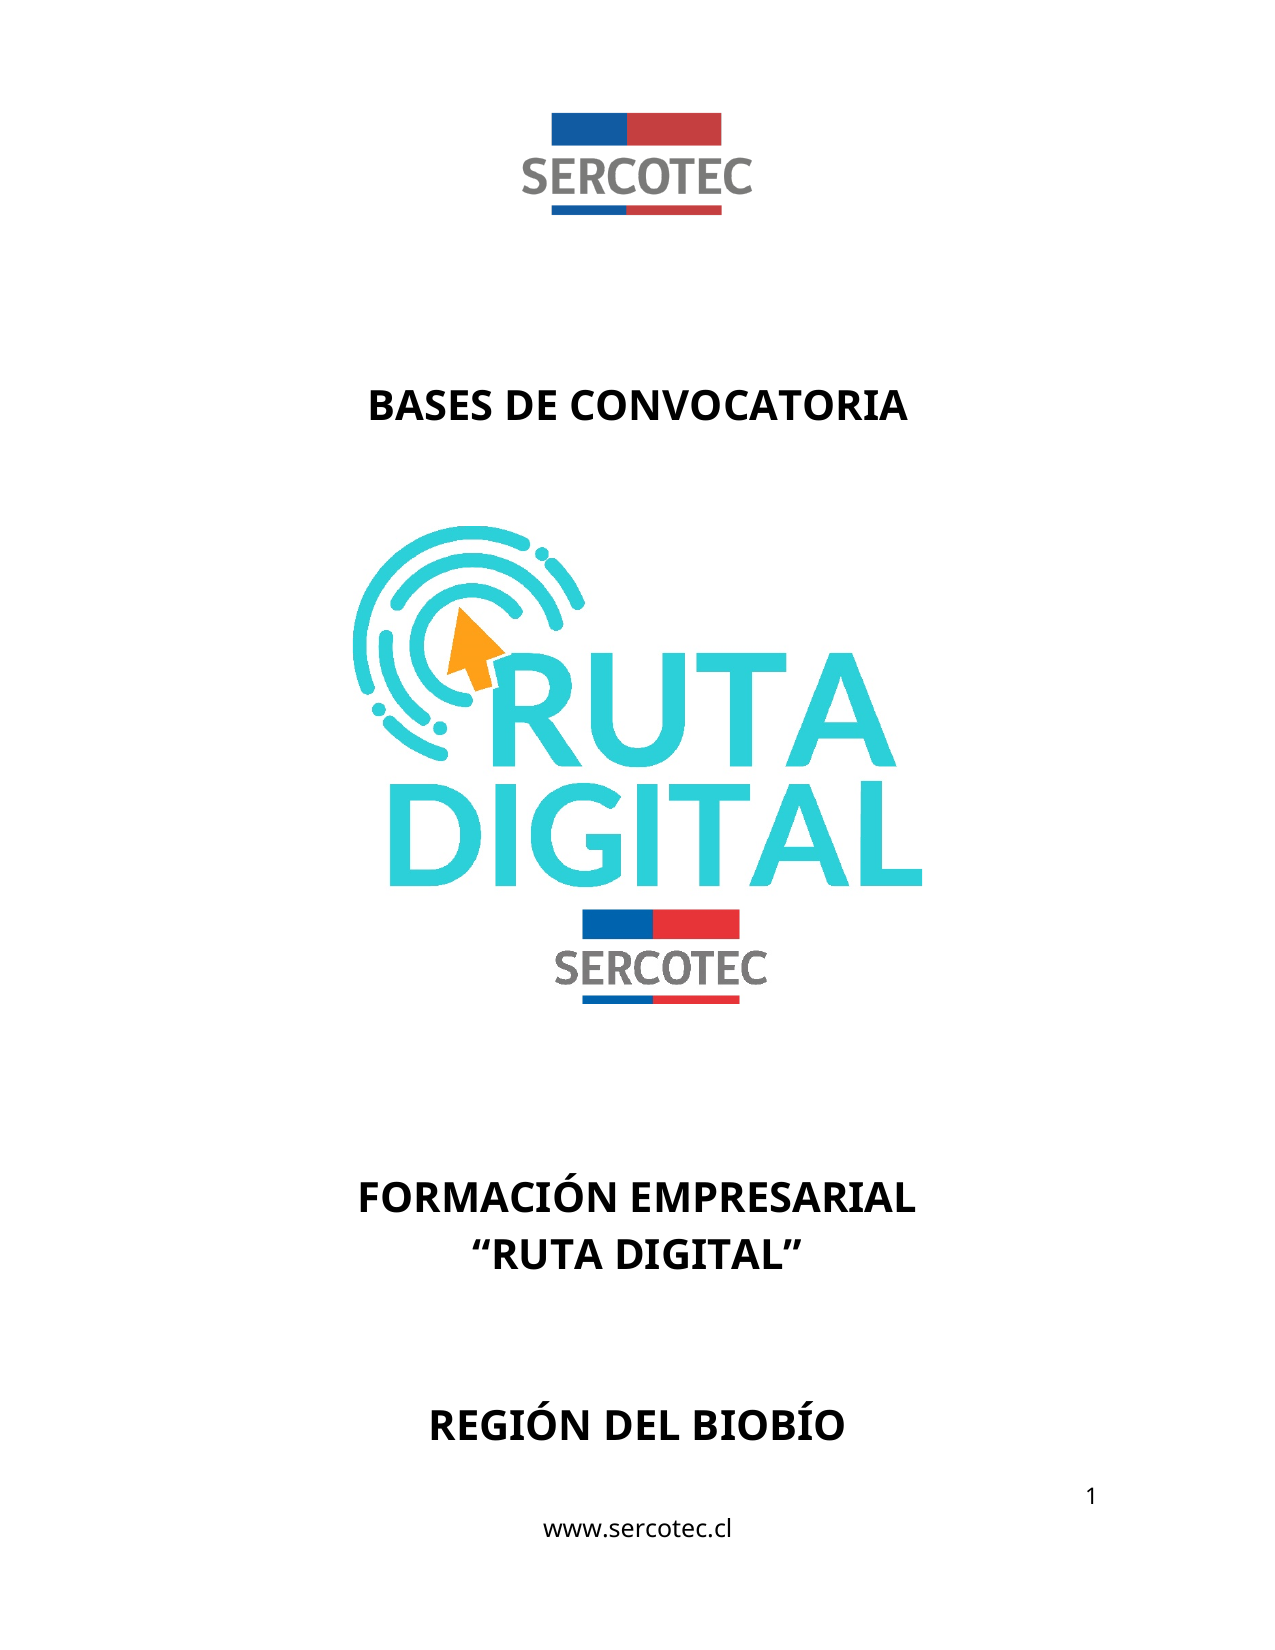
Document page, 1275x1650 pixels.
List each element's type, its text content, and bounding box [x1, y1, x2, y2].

picture [352, 526, 923, 1004]
text FORMACIÓN EMPRESARIAL [177, 1168, 1098, 1225]
text “RUTA DIGITAL” [177, 1225, 1098, 1282]
picture [512, 105, 763, 225]
text BASES DE CONVOCATORIA [177, 376, 1098, 432]
text REGIÓN DEL BIOBÍO [177, 1395, 1098, 1452]
